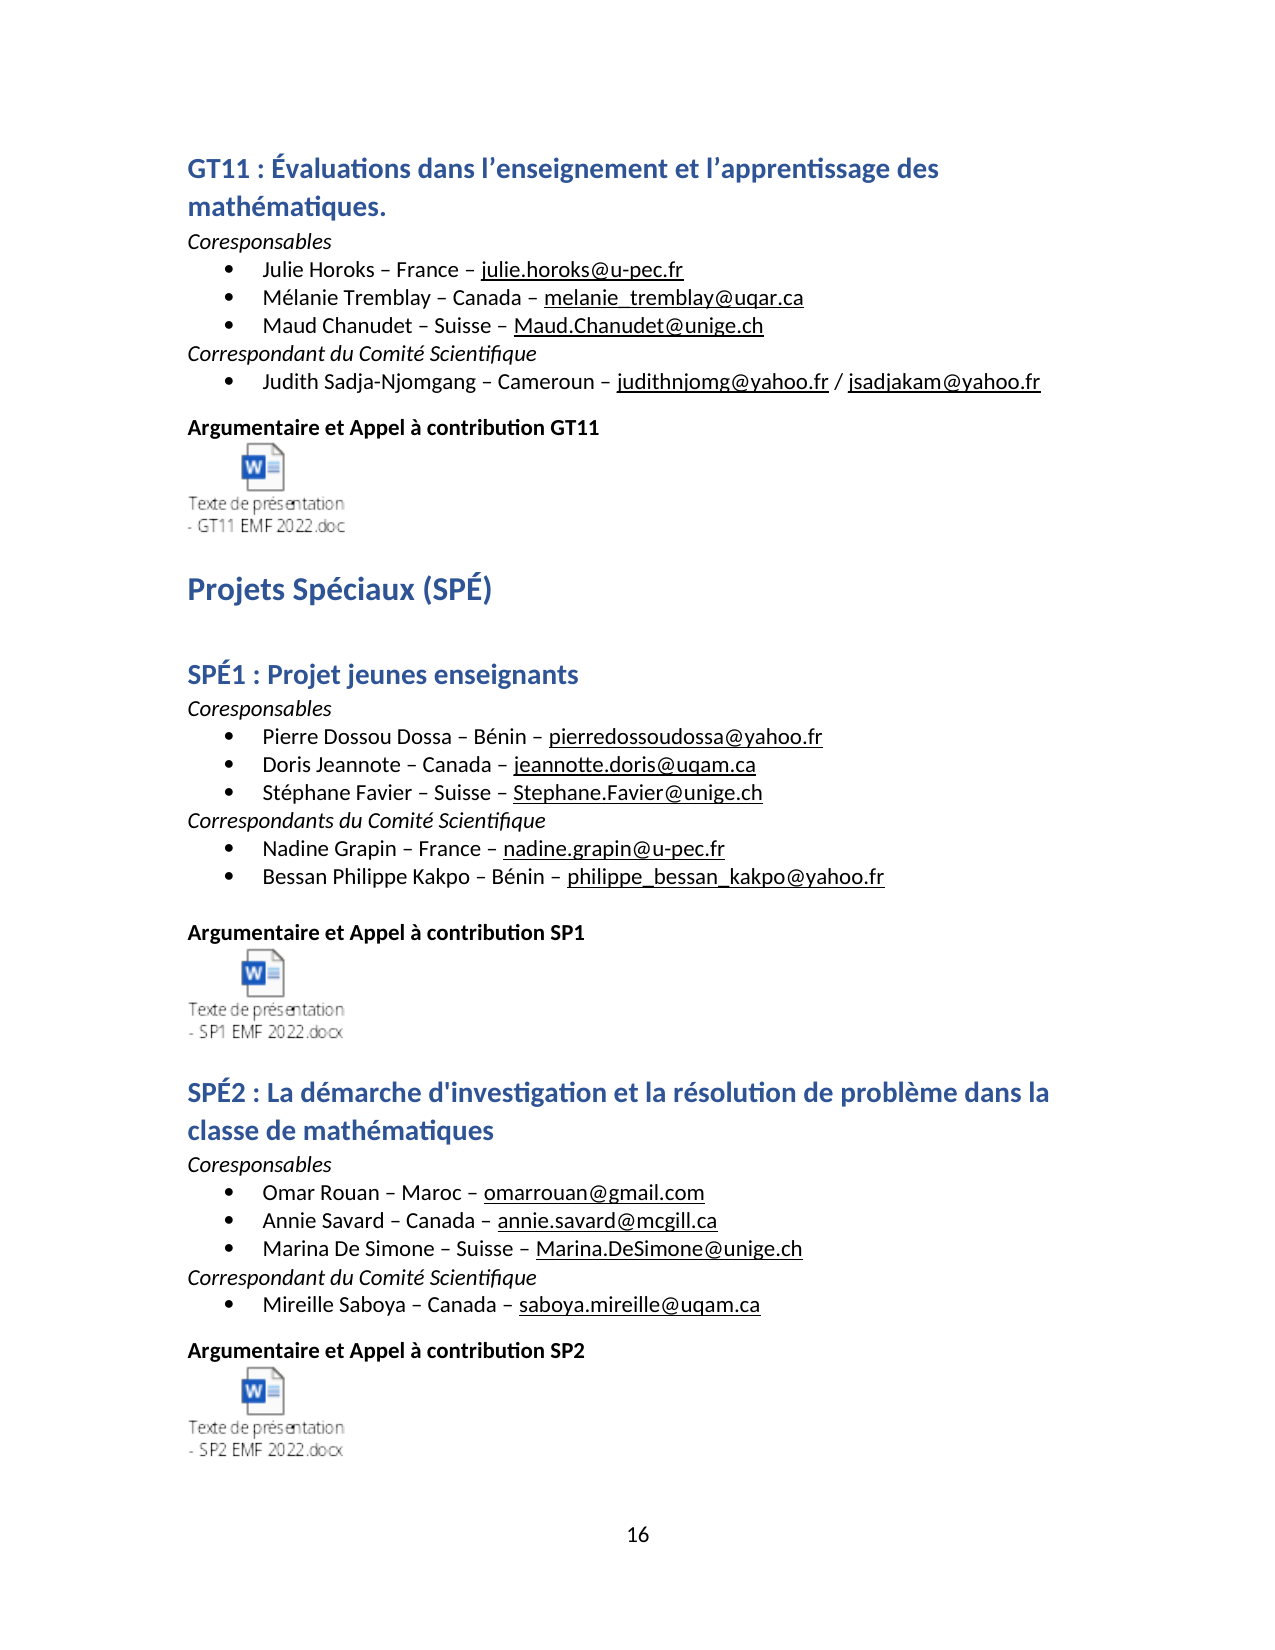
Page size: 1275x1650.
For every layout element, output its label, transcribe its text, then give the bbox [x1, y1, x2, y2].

list Julie Horoks – France – julie.horoks@u-pec.fr [225, 255, 1087, 283]
list Annie Savard – Canada – annie.savard@mcgill.ca [225, 1207, 1087, 1234]
list Judith Sadja-Njomgang – Cameroun – judithnjomg@yahoo.fr / jsadjakam@yahoo.fr [225, 367, 1087, 395]
list Doris Jeannote – Canada – jeannotte.doris@uqam.ca [225, 750, 1087, 778]
list Nadine Grapin – France – nadine.grapin@u-pec.fr [225, 834, 1087, 862]
subtitle SPÉ1 : Projet jeunes enseignants [187, 656, 1087, 692]
list Mireille Saboya – Canada – saboya.mireille@uqam.ca [225, 1291, 1087, 1319]
list Marina De Simone – Suisse – Marina.DeSimone@unige.ch [225, 1234, 1087, 1263]
text Coresponsables [187, 227, 1087, 255]
text Argumentaire et Appel à contribution SP2 [187, 1336, 1087, 1364]
subtitle Projets Spéciaux (SPÉ) [187, 568, 1087, 609]
list Pierre Dossou Dossa – Bénin – pierredossoudossa@yahoo.fr [225, 722, 1087, 750]
text Coresponsables [187, 1151, 1087, 1178]
subtitle GT11 : Évaluations dans l’enseignement et l’apprentissage des mathématiques. [187, 150, 1087, 224]
text Correspondant du Comité Scientifique [187, 339, 1087, 367]
list Stéphane Favier – Suisse – Stephane.Favier@unige.ch [225, 778, 1087, 806]
list Mélanie Tremblay – Canada – melanie_tremblay@uqar.ca [225, 283, 1087, 311]
list Bessan Philippe Kakpo – Bénin – philippe_bessan_kakpo@yahoo.fr [225, 862, 1087, 891]
subtitle SPÉ2 : La démarche d'investigation et la résolution de problème dans la classe de mathématiques [187, 1074, 1087, 1148]
list Maud Chanudet – Suisse – Maud.Chanudet@unige.ch [225, 311, 1087, 339]
text Argumentaire et Appel à contribution GT11 [187, 413, 1087, 441]
text Coresponsables [187, 694, 1087, 722]
text Correspondant du Comité Scientifique [187, 1263, 1087, 1291]
text Argumentaire et Appel à contribution SP1 [187, 918, 1087, 947]
text Correspondants du Comité Scientifique [187, 806, 1087, 834]
list Omar Rouan – Maroc – omarrouan@gmail.com [225, 1178, 1087, 1207]
